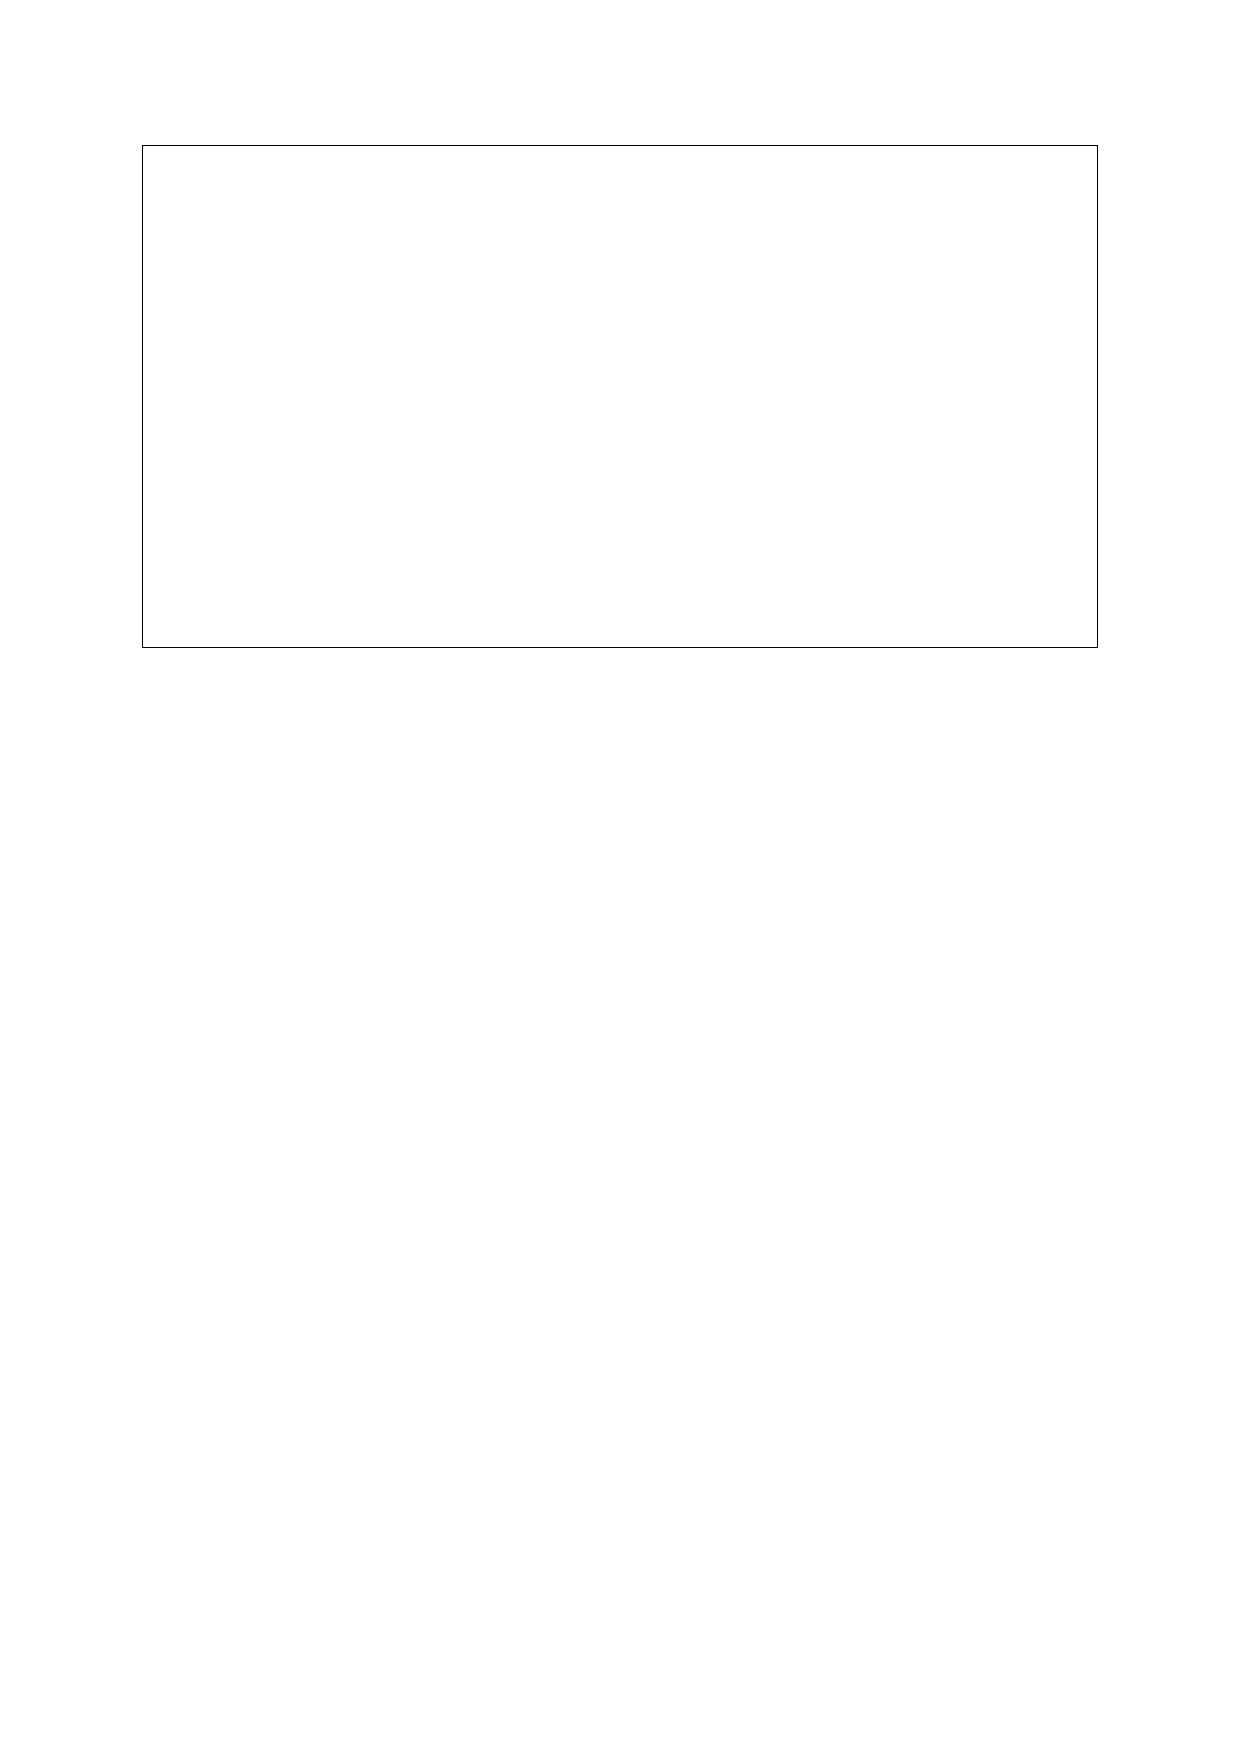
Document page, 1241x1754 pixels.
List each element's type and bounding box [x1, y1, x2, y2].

table_header [143, 146, 1097, 647]
